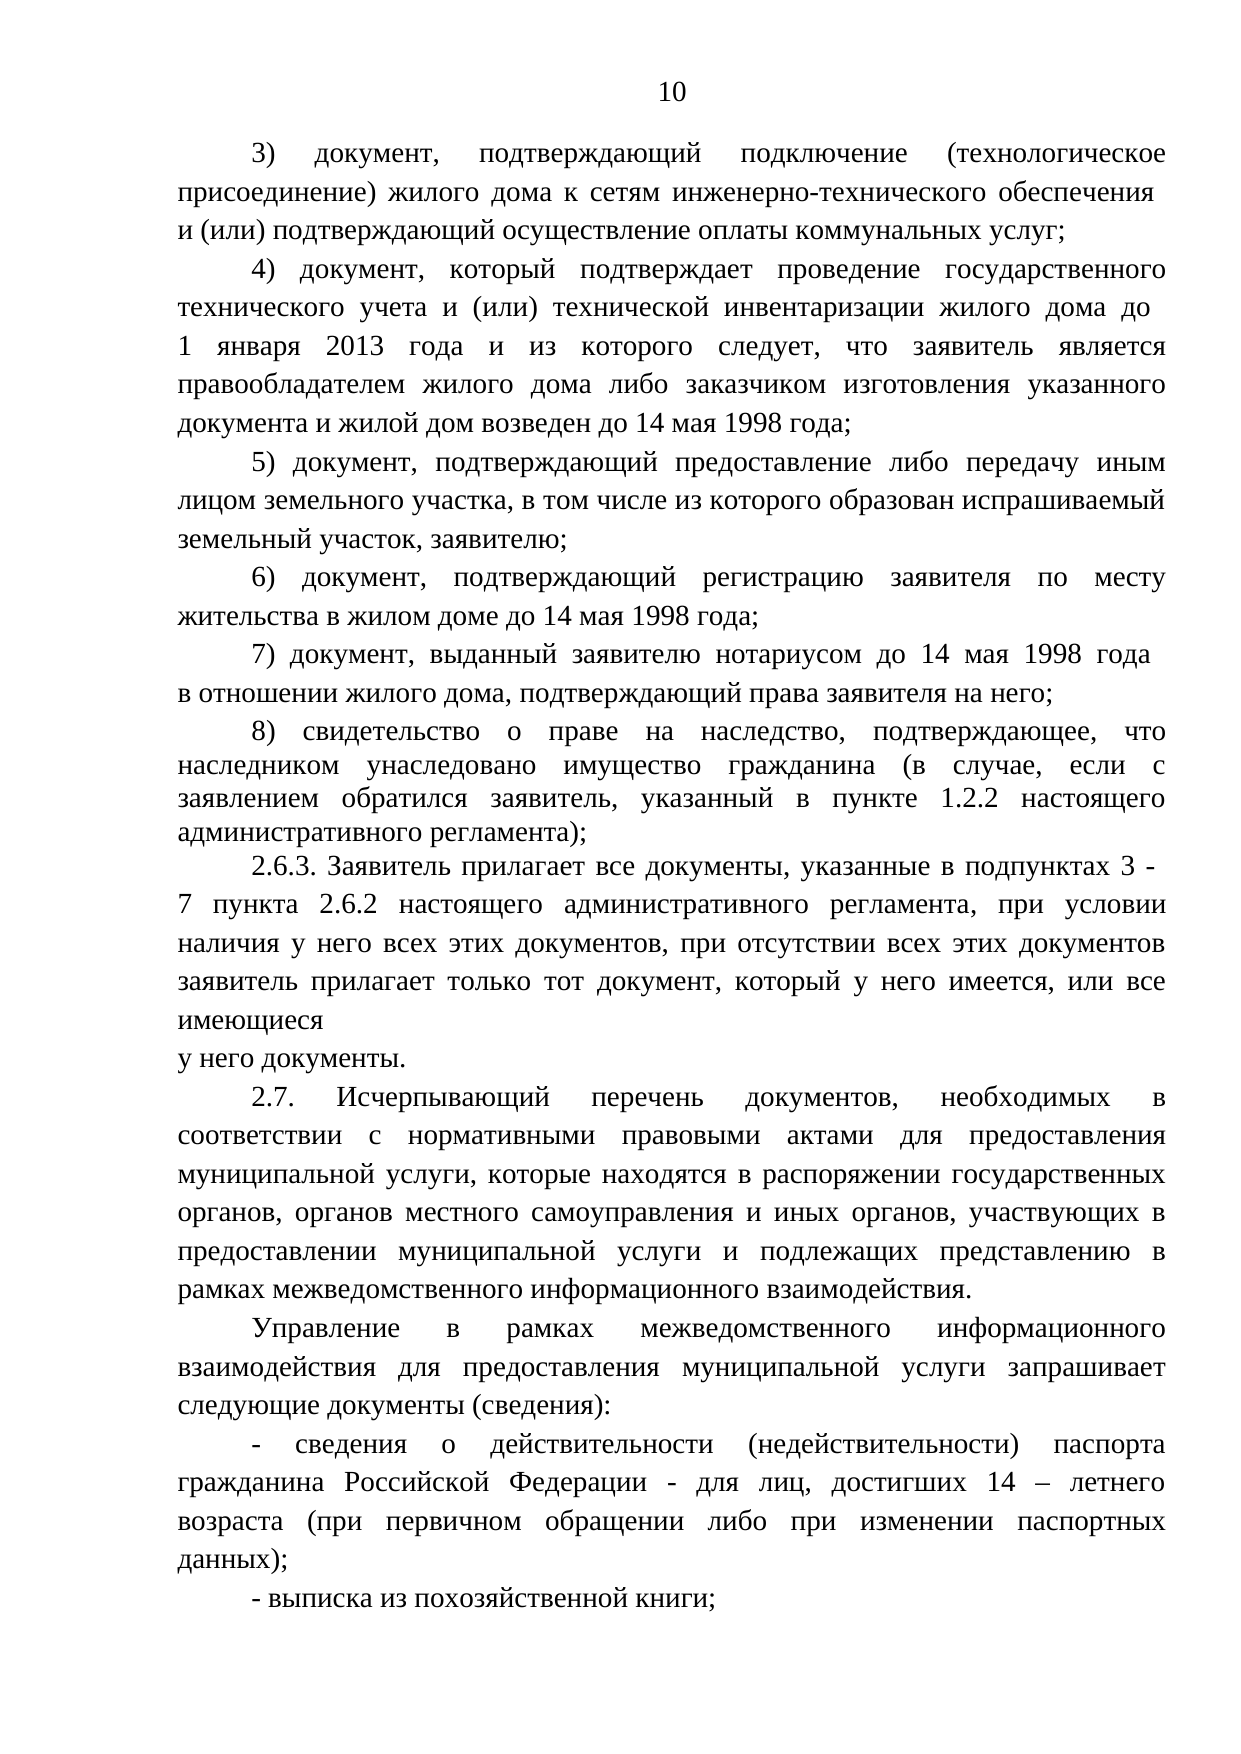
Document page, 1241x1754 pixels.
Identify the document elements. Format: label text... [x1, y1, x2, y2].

text 2.6.3. Заявитель прилагает все документы, указанные в подпунктах 3 - 7 пункта 2.6.2 настоящего административного регламента, при условии наличия у него всех этих документов, при отсутствии всех этих документов заявитель прилагает только тот документ, который у него имеется, или все имеющиеся у него документы. [177, 848, 1167, 1074]
text 7) документ, выданный заявителю нотариусом до 14 мая 1998 года в отношении жилого дома, подтверждающий права заявителя на него; [177, 636, 1167, 708]
text 5) документ, подтверждающий предоставление либо передачу иным лицом земельного участка, в том числе из которого образован испрашиваемый земельный участок, заявителю; [177, 444, 1167, 554]
text 6) документ, подтверждающий регистрацию заявителя по месту жительства в жилом доме до 14 мая 1998 года; [177, 559, 1167, 631]
text 8) свидетельство о праве на наследство, подтверждающее, что наследником унаследовано имущество гражданина (в случае, если с заявлением обратился заявитель, указанный в пункте 1.2.2 настоящего административного регламента); [177, 713, 1167, 848]
text - сведения о действительности (недействительности) паспорта гражданина Российской Федерации - для лиц, достигших 14 – летнего возраста (при первичном обращении либо при изменении паспортных данных); [177, 1426, 1167, 1575]
text 2.7. Исчерпывающий перечень документов, необходимых в соответствии с нормативными правовыми актами для предоставления муниципальной услуги, которые находятся в распоряжении государственных органов, органов местного самоуправления и иных органов, участвующих в предоставлении муниципальной услуги и подлежащих представлению в рамках межведомственного информационного взаимодействия. [177, 1079, 1167, 1305]
text Управление в рамках межведомственного информационного взаимодействия для предоставления муниципальной услуги запрашивает следующие документы (сведения): [177, 1310, 1167, 1421]
text 4) документ, который подтверждает проведение государственного технического учета и (или) технической инвентаризации жилого дома до 1 января 2013 года и из которого следует, что заявитель является правообладателем жилого дома либо заказчиком изготовления указанного документа и жилой дом возведен до 14 мая 1998 года; [177, 251, 1167, 439]
text - выписка из похозяйственной книги; [177, 1580, 1167, 1613]
text 3) документ, подтверждающий подключение (технологическое присоединение) жилого дома к сетям инженерно-технического обеспечения и (или) подтверждающий осуществление оплаты коммунальных услуг; [177, 135, 1167, 246]
